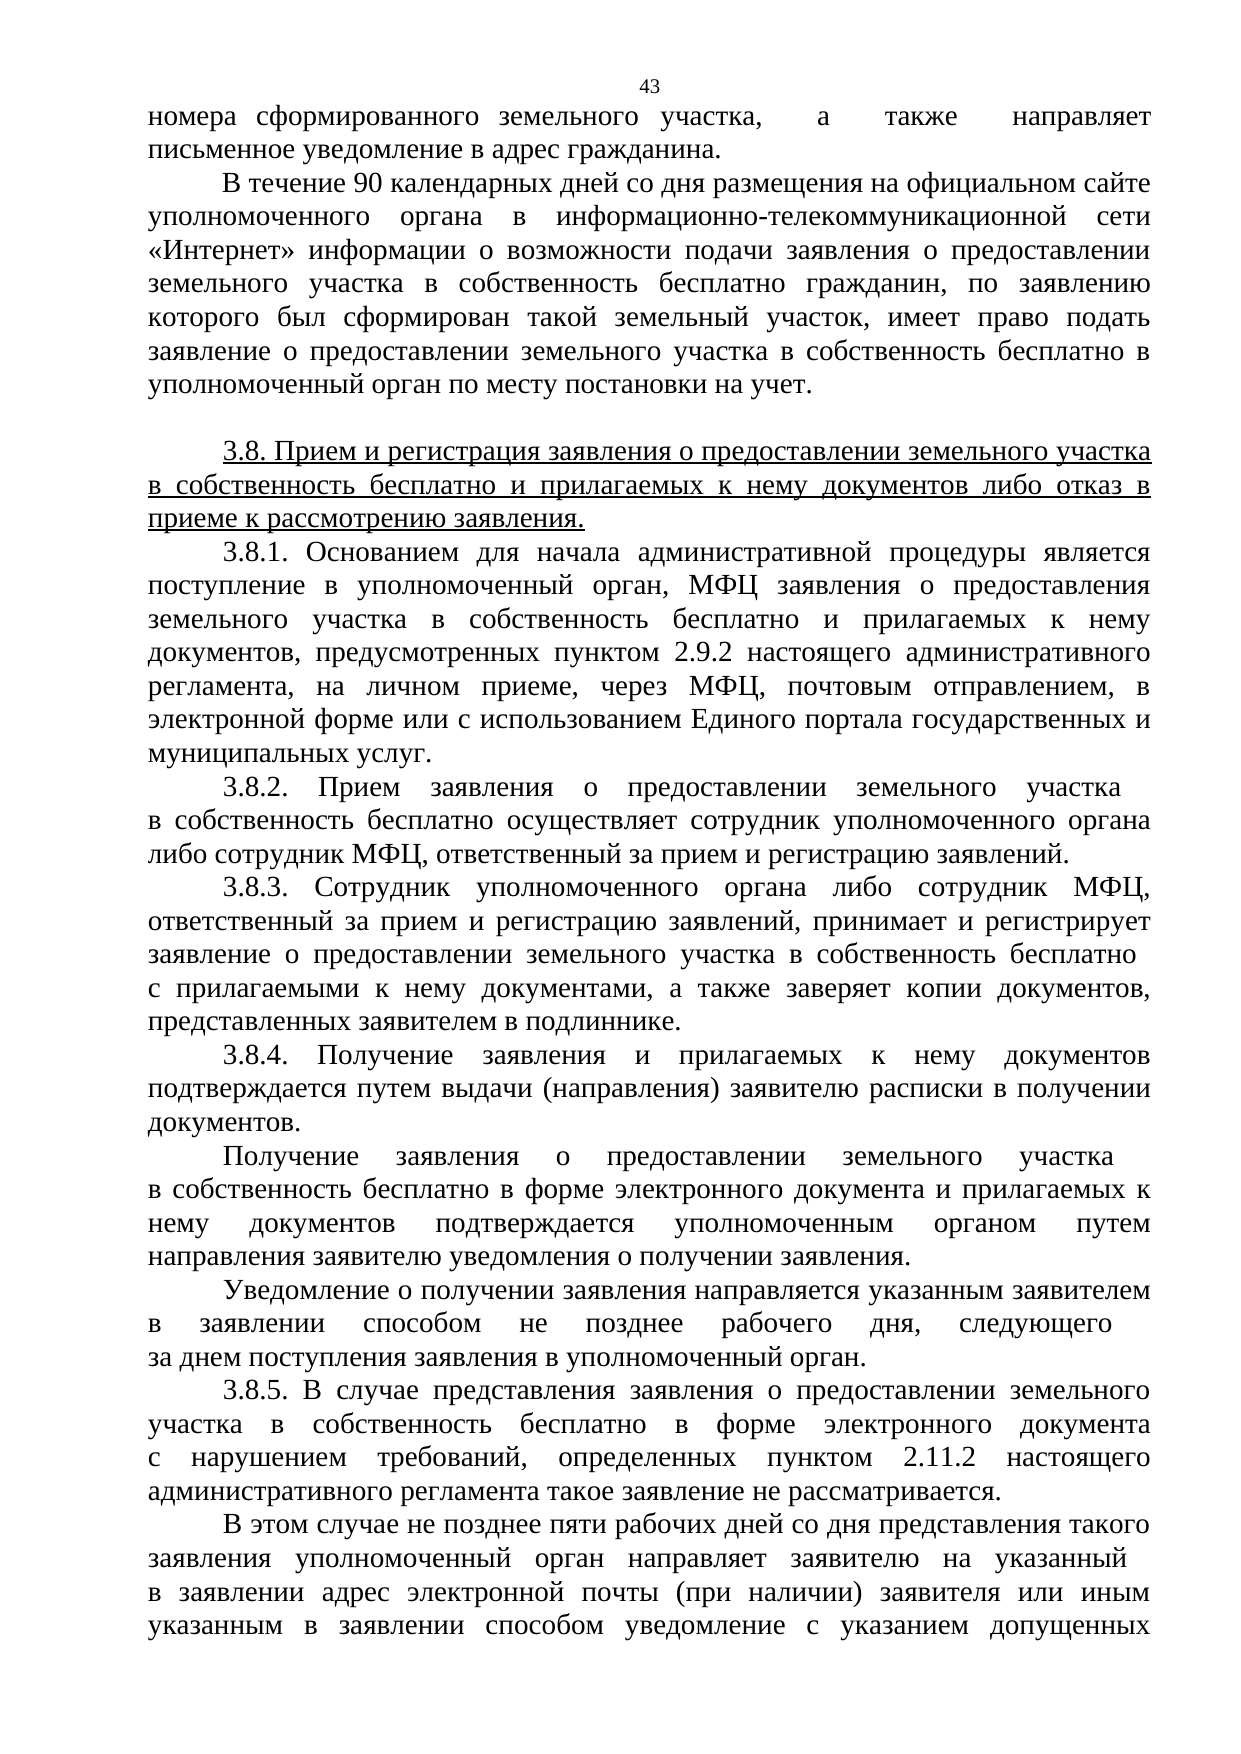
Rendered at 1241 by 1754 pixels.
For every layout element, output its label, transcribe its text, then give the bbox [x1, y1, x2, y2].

text 3.8. Прием и регистрация заявления о предоставлении земельного участка в собственность бесплатно и прилагаемых к нему документов либо отказ в приеме к рассмотрению заявления. [148, 433, 1152, 534]
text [148, 98, 1152, 165]
text Получение заявления о предоставлении земельного участка в собственность бесплатно в форме электронного документа и прилагаемых к нему документов подтверждается уполномоченным органом путем направления заявителю уведомления о получении заявления. [148, 1138, 1152, 1272]
text В течение 90 календарных дней со дня размещения на официальном сайте уполномоченного органа в информационно-телекоммуникационной сети «Интернет» информации о возможности подачи заявления о предоставлении земельного участка в собственность бесплатно гражданин, по заявлению которого был сформирован такой земельный участок, имеет право подать заявление о предоставлении земельного участка в собственность бесплатно в уполномоченный орган по месту постановки на учет. [148, 165, 1152, 400]
text 3.8.5. В случае представления заявления о предоставлении земельного участка в собственность бесплатно в форме электронного документа с нарушением требований, определенных пунктом 2.11.2 настоящего административного регламента такое заявление не рассматривается. [148, 1372, 1152, 1507]
text 3.8.4. Получение заявления и прилагаемых к нему документов подтверждается путем выдачи (направления) заявителю расписки в получении документов. [148, 1037, 1152, 1138]
text Уведомление о получении заявления направляется указанным заявителем в заявлении способом не позднее рабочего дня, следующего за днем поступления заявления в уполномоченный орган. [148, 1272, 1152, 1372]
text 3.8.2. Прием заявления о предоставлении земельного участка в собственность бесплатно осуществляет сотрудник уполномоченного органа либо сотрудник МФЦ, ответственный за прием и регистрацию заявлений. [148, 769, 1152, 869]
text 3.8.3. Сотрудник уполномоченного органа либо сотрудник МФЦ, ответственный за прием и регистрацию заявлений, принимает и регистрирует заявление о предоставлении земельного участка в собственность бесплатно с прилагаемыми к нему документами, а также заверяет копии документов, представленных заявителем в подлиннике. [148, 869, 1152, 1037]
text 3.8.1. Основанием для начала административной процедуры является поступление в уполномоченный орган, МФЦ заявления о предоставления земельного участка в собственность бесплатно и прилагаемых к нему документов, предусмотренных пунктом 2.9.2 настоящего административного регламента, на личном приеме, через МФЦ, почтовым отправлением, в электронной форме или с использованием Единого портала государственных и муниципальных услуг. [148, 534, 1152, 769]
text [148, 1507, 1152, 1641]
